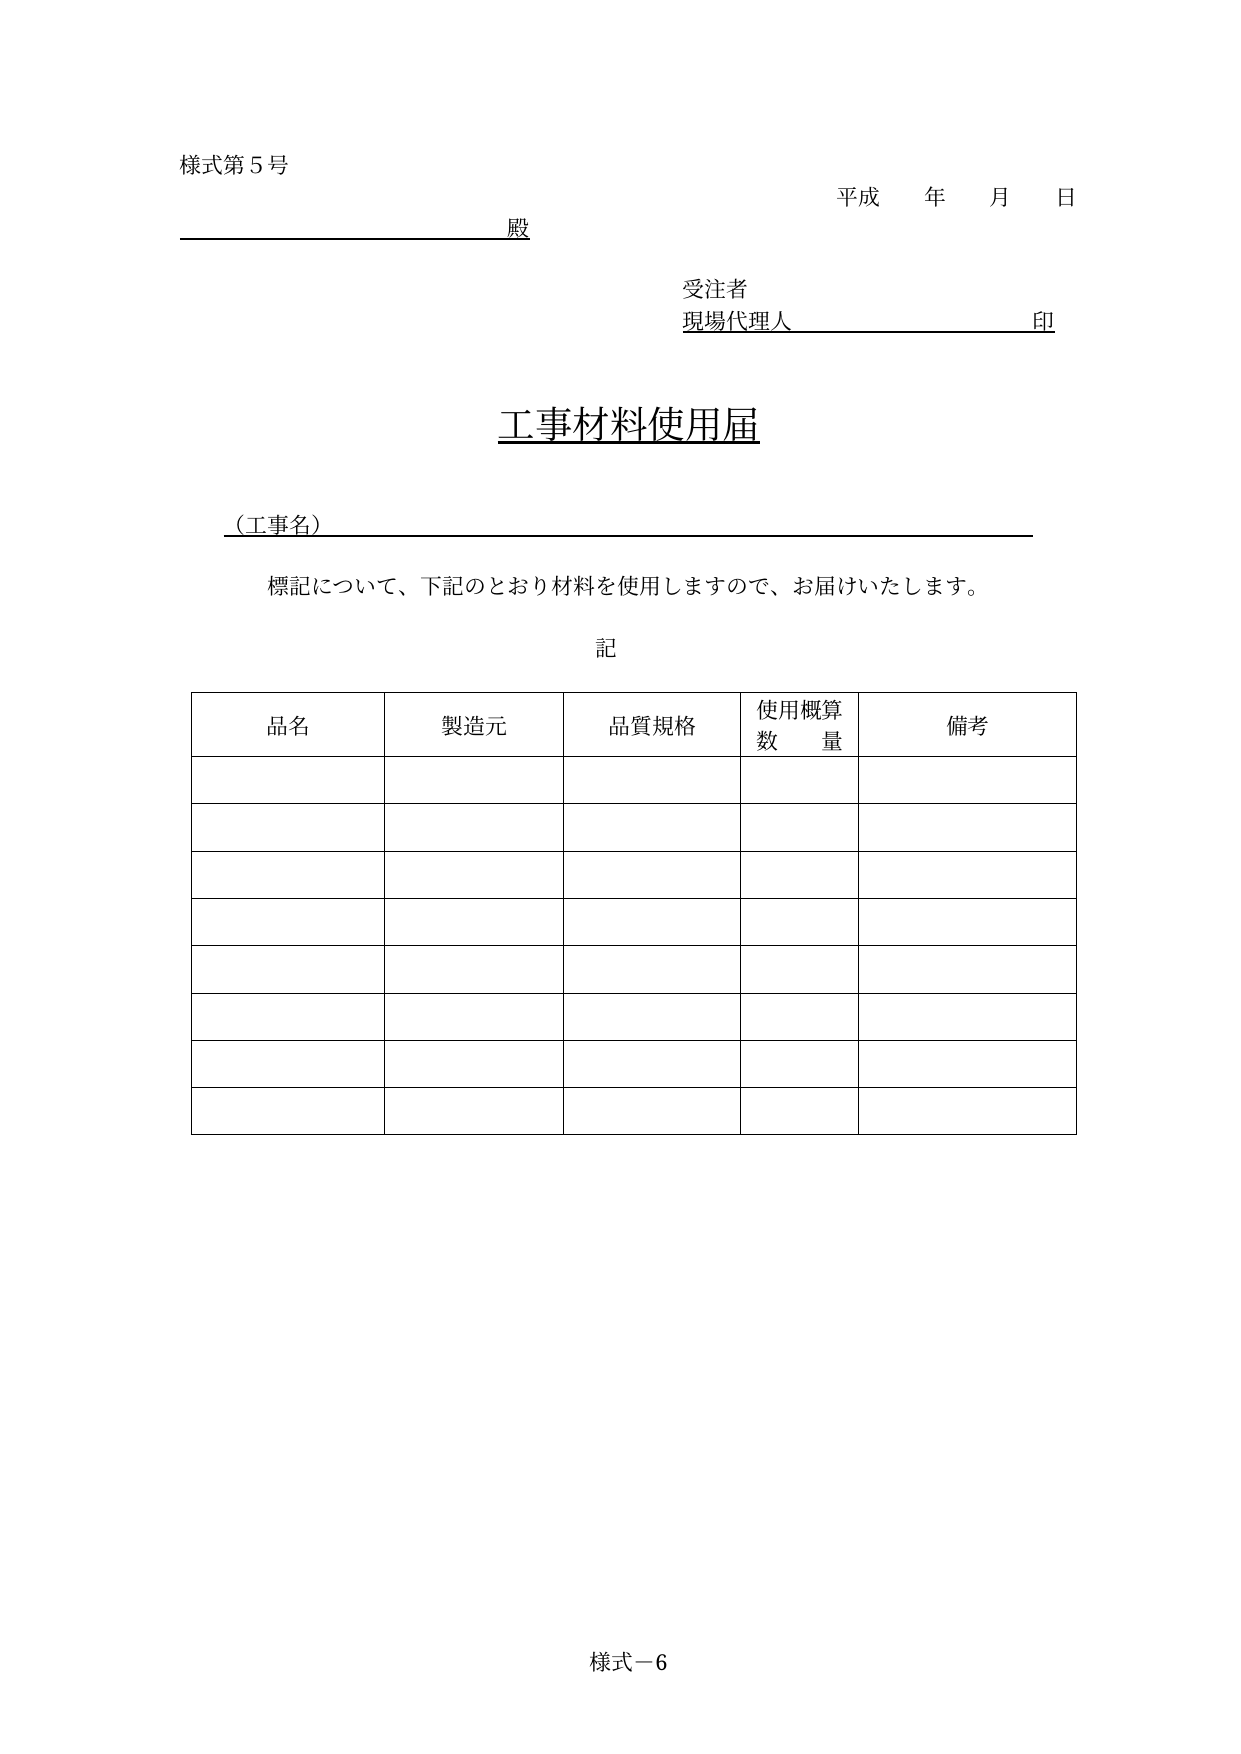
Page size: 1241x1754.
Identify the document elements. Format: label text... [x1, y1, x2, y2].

text 平成 年 月 日 [179, 180, 1077, 211]
table_cell [192, 1041, 384, 1087]
table_cell [859, 757, 1076, 803]
text 受注者 [179, 272, 1077, 304]
table_cell [859, 1088, 1076, 1134]
table_header 品質規格 [564, 693, 740, 756]
table_cell [859, 899, 1076, 945]
table_cell [385, 1041, 563, 1087]
table_cell [192, 852, 384, 898]
table_cell [385, 1088, 563, 1134]
table_cell [859, 994, 1076, 1040]
table_cell [564, 804, 740, 851]
table_header 製造元 [385, 693, 563, 756]
table_cell [741, 1088, 858, 1134]
text 様式第５号 [179, 148, 1077, 180]
table_cell [859, 852, 1076, 898]
table_cell [741, 946, 858, 992]
table_cell [564, 852, 740, 898]
table_cell [192, 1088, 384, 1134]
table_cell [741, 1041, 858, 1087]
table_cell [192, 757, 384, 803]
text （工事名） [179, 508, 1077, 540]
table_header 備考 [859, 693, 1076, 756]
table_cell [741, 994, 858, 1040]
table_cell [385, 852, 563, 898]
table_cell [192, 899, 384, 945]
table_cell [385, 994, 563, 1040]
text 記 [179, 631, 1077, 662]
table_header 品名 [192, 693, 384, 756]
table_cell [192, 946, 384, 992]
text 現場代理人 印 [179, 304, 1077, 335]
table_cell [564, 946, 740, 992]
text 殿 [179, 211, 1077, 243]
table_cell [859, 1041, 1076, 1087]
table_cell [564, 757, 740, 803]
table_cell [741, 757, 858, 803]
table_cell [741, 852, 858, 898]
table_header 使用概算 数 量 [741, 693, 858, 756]
text 標記について、下記のとおり材料を使用しますので、お届けいたします。 [179, 569, 1077, 601]
table_cell [564, 1088, 740, 1134]
table_cell [741, 804, 858, 851]
table_cell [385, 757, 563, 803]
table_cell [385, 946, 563, 992]
table_cell [564, 1041, 740, 1087]
text 工事材料使用届 [179, 395, 1077, 449]
table_cell [859, 946, 1076, 992]
table_cell [192, 804, 384, 851]
table_cell [564, 899, 740, 945]
table_cell [741, 899, 858, 945]
table_cell [385, 804, 563, 851]
table_cell [564, 994, 740, 1040]
table_cell [192, 994, 384, 1040]
table_cell [385, 899, 563, 945]
table_cell [859, 804, 1076, 851]
